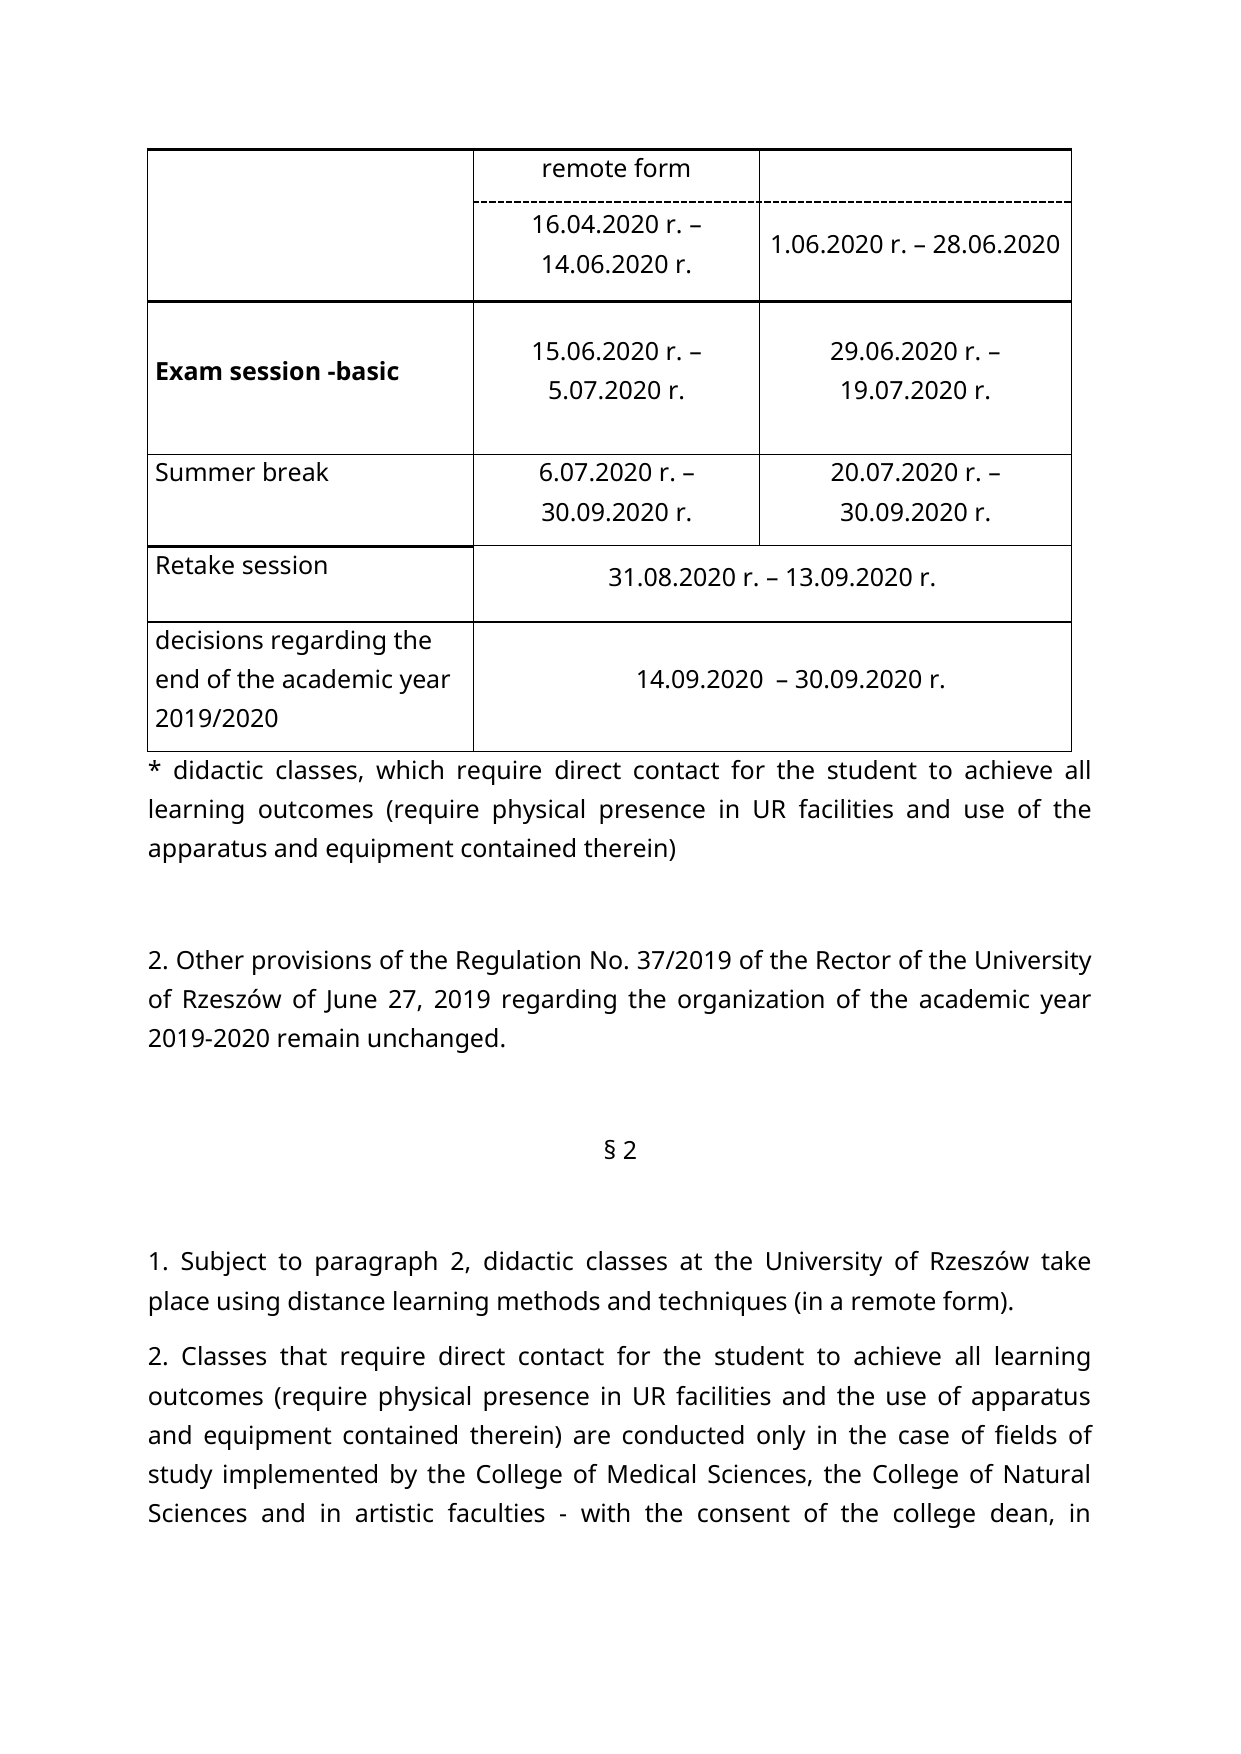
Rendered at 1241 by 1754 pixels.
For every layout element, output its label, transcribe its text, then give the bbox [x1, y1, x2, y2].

table_cell 16.04.2020 r. – 14.06.2020 r. [474, 201, 759, 299]
table_cell decisions regarding the end of the academic year 2019/2020 [148, 623, 473, 751]
table_cell 1.06.2020 r. – 28.06.2020 [760, 201, 1071, 299]
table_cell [474, 151, 759, 201]
text 2. Other provisions of the Regulation No. 37/2019 of the Rector of the University of Rzeszów of June 27, 2019 regarding the organization of the academic year 2019-2020 remain unchanged. [148, 942, 1093, 1055]
table_cell Retake session [148, 548, 473, 621]
text * didactic classes, which require direct contact for the student to achieve all learning outcomes (require physical presence in UR facilities and use of the apparatus and equipment contained therein) [148, 752, 1093, 865]
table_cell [148, 151, 473, 299]
table_cell 6.07.2020 r. – 30.09.2020 r. [474, 455, 759, 545]
text § 2 [148, 1132, 1093, 1166]
table_cell Summer break [148, 455, 473, 545]
table_cell 29.06.2020 r. – 19.07.2020 r. [760, 303, 1071, 454]
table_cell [760, 151, 1071, 201]
table_cell 15.06.2020 r. – 5.07.2020 r. [474, 303, 759, 454]
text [148, 1339, 1093, 1530]
table_cell 31.08.2020 r. – 13.09.2020 r. [474, 546, 1071, 621]
table_cell – 30.09.2020 r. [474, 623, 1071, 751]
text 1. Subject to paragraph 2, didactic classes at the University of Rzeszów take place using distance learning methods and techniques (in a remote form). [148, 1244, 1093, 1317]
table_cell Exam session -basic [148, 303, 473, 454]
table_cell 20.07.2020 r. – 30.09.2020 r. [760, 455, 1071, 545]
